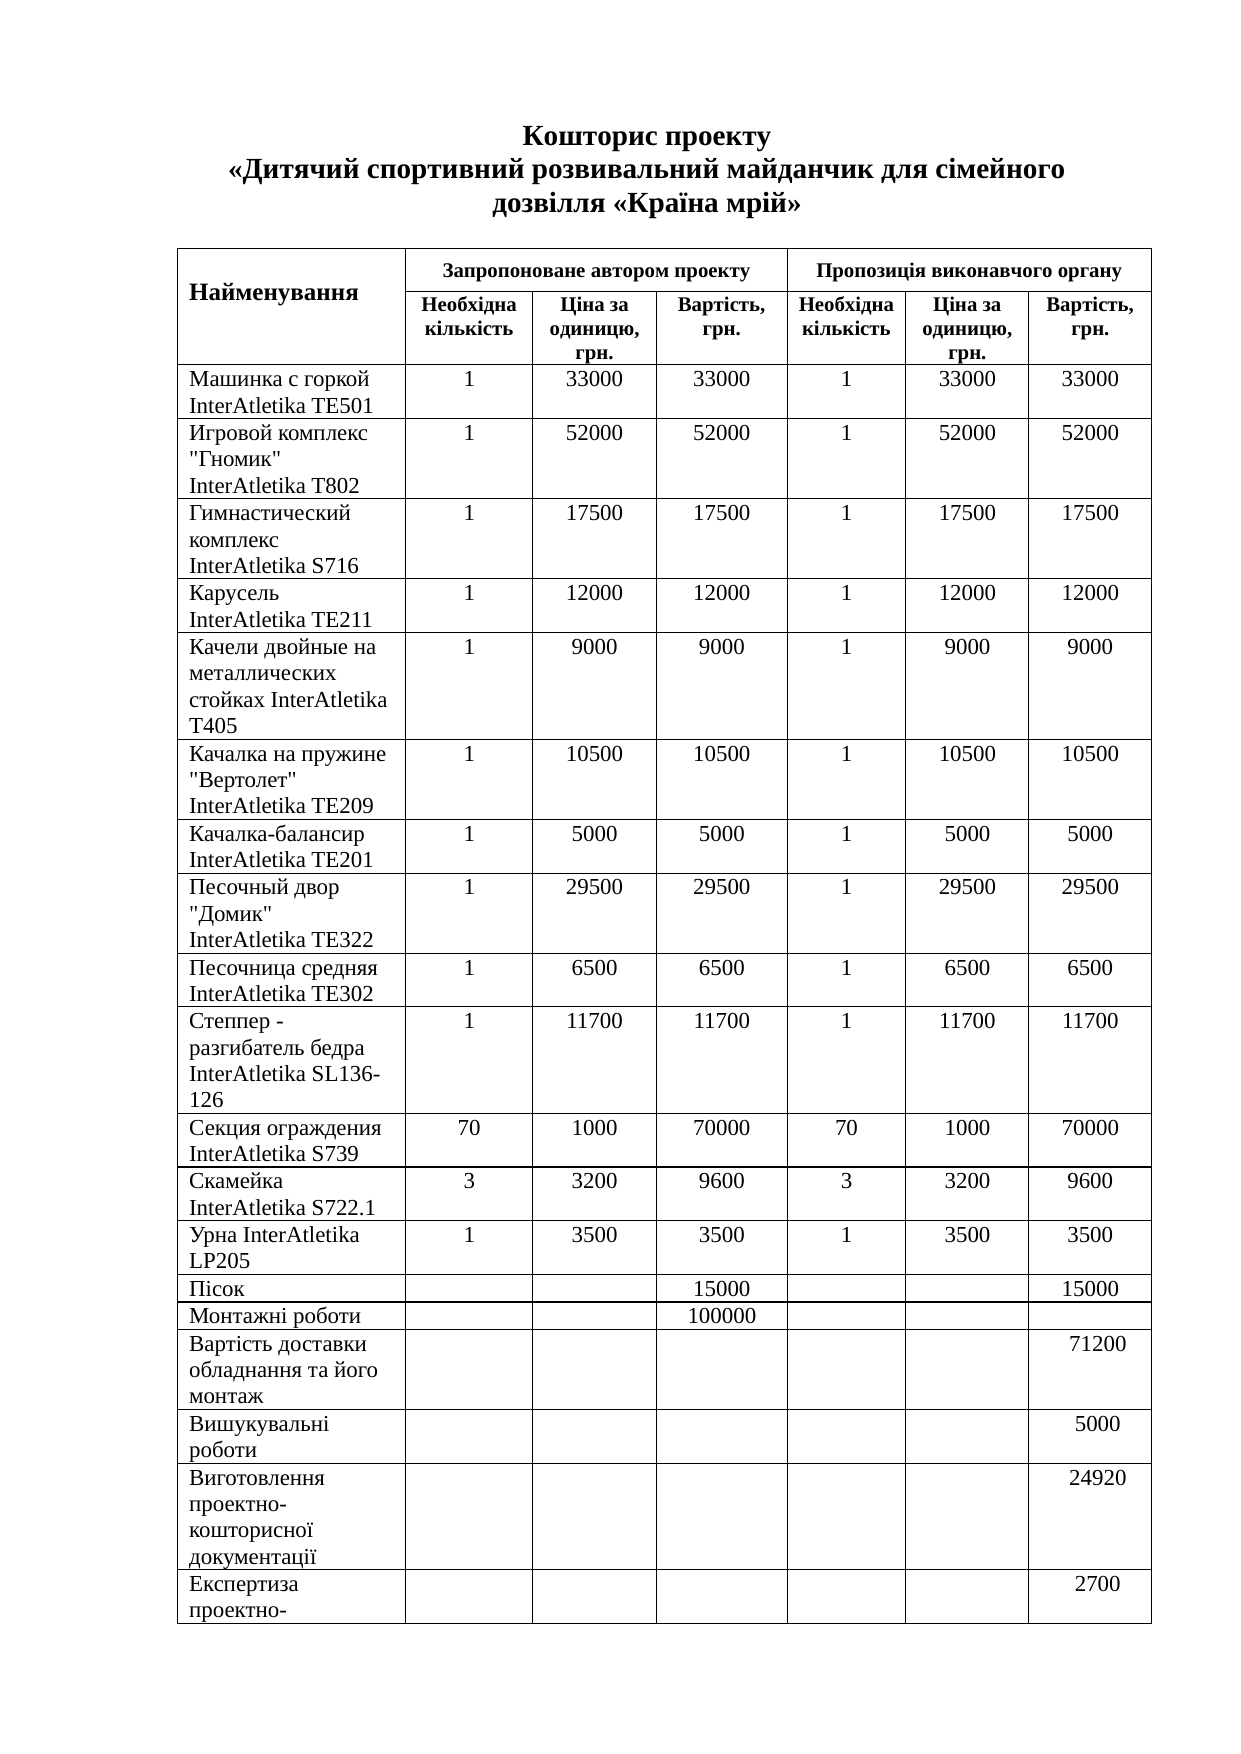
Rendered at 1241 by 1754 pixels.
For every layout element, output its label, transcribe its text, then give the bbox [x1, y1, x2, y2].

table_cell [657, 1410, 787, 1463]
table_cell 70 [788, 1114, 905, 1166]
table_cell 6500 [1029, 954, 1151, 1006]
table_cell Виготовлення проектно-кошторисної документації [178, 1464, 405, 1569]
table_cell 17500 [906, 499, 1028, 578]
table_cell Секция ограждения InterAtletika S739 [178, 1114, 405, 1166]
table_cell 12000 [906, 579, 1028, 632]
table_cell Машинка с горкой InterAtletika TE501 [178, 365, 405, 418]
table_cell 12000 [657, 579, 787, 632]
table_cell 33000 [657, 365, 787, 418]
table_cell 1 [406, 954, 532, 1006]
table_cell 1 [788, 820, 905, 872]
table_cell 9000 [657, 633, 787, 738]
table_cell 70 [406, 1114, 532, 1166]
table_cell 3200 [533, 1168, 656, 1220]
table_cell Вишукувальні роботи [178, 1410, 405, 1463]
table_cell 70000 [657, 1114, 787, 1166]
table_cell 70000 [1029, 1114, 1151, 1166]
table_cell [906, 1275, 1028, 1301]
table_cell [788, 1570, 905, 1623]
table_cell 1 [406, 1221, 532, 1274]
table_cell [906, 1570, 1028, 1623]
table_header Найменування [178, 249, 405, 364]
table_cell 71200 [1029, 1330, 1151, 1409]
table_cell [788, 1303, 905, 1329]
table_cell [788, 1275, 905, 1301]
table_cell 33000 [533, 365, 656, 418]
table_cell Ціна за одиницю, грн. [533, 292, 656, 364]
table_cell 9600 [657, 1168, 787, 1220]
text Кошторис проекту [177, 118, 1116, 152]
table_cell [533, 1303, 656, 1329]
table_cell [906, 1330, 1028, 1409]
table_cell Песочный двор "Домик" InterAtletika TE322 [178, 874, 405, 952]
table_cell 5000 [1029, 820, 1151, 872]
table_cell 15000 [1029, 1275, 1151, 1301]
table_cell [657, 1570, 787, 1623]
table_cell 9000 [906, 633, 1028, 738]
table_cell 11700 [1029, 1007, 1151, 1113]
table_cell 9600 [1029, 1168, 1151, 1220]
table_cell Качалка на пружине "Вертолет" InterAtletika TE209 [178, 740, 405, 819]
table_cell [788, 1410, 905, 1463]
table_cell 1 [406, 633, 532, 738]
table_cell 11700 [533, 1007, 656, 1113]
table_cell 3500 [1029, 1221, 1151, 1274]
table_cell 1 [788, 1221, 905, 1274]
table_cell 1 [788, 633, 905, 738]
table_cell 1 [788, 874, 905, 952]
table_cell [657, 1464, 787, 1569]
table_cell Игровой комплекс "Гномик" InterAtletika T802 [178, 419, 405, 498]
table_cell 1 [406, 1007, 532, 1113]
table_cell [406, 1464, 532, 1569]
table_cell 1 [406, 579, 532, 632]
table_cell 6500 [657, 954, 787, 1006]
table_cell Пісок [178, 1275, 405, 1301]
table_cell 24920 [1029, 1464, 1151, 1569]
table_cell [906, 1464, 1028, 1569]
table_cell Карусель InterAtletika TE211 [178, 579, 405, 632]
table_cell 12000 [1029, 579, 1151, 632]
table_cell 5000 [657, 820, 787, 872]
table_cell [406, 1303, 532, 1329]
table_cell 11700 [657, 1007, 787, 1113]
table_cell 29500 [906, 874, 1028, 952]
table_cell [406, 1410, 532, 1463]
table_cell Качели двойные на металлических стойках InterAtletika T405 [178, 633, 405, 738]
table_cell [533, 1410, 656, 1463]
table_cell 3500 [533, 1221, 656, 1274]
table_cell [906, 1303, 1028, 1329]
table_cell [533, 1464, 656, 1569]
table_cell 29500 [657, 874, 787, 952]
table_cell 3 [406, 1168, 532, 1220]
table_cell Степпер - разгибатель бедра InterAtletika SL136-126 [178, 1007, 405, 1113]
table_cell 2700 [1029, 1570, 1151, 1623]
table_cell 33000 [1029, 365, 1151, 418]
table_cell 1 [406, 499, 532, 578]
table_cell Вартість, грн. [1029, 292, 1151, 364]
table_cell 3500 [906, 1221, 1028, 1274]
table_cell 9000 [533, 633, 656, 738]
table_cell [657, 1330, 787, 1409]
table_cell [533, 1570, 656, 1623]
table_cell Гимнастический комплекс InterAtletika S716 [178, 499, 405, 578]
table_cell [906, 1410, 1028, 1463]
table_cell 10500 [657, 740, 787, 819]
table_cell 5000 [533, 820, 656, 872]
table_cell 1 [406, 740, 532, 819]
table_cell 52000 [533, 419, 656, 498]
table_cell 1 [406, 365, 532, 418]
table_cell Качалка-балансир InterAtletika TE201 [178, 820, 405, 872]
table_cell 52000 [657, 419, 787, 498]
table_cell [406, 1330, 532, 1409]
table_cell Необхідна кількість [788, 292, 905, 364]
table_cell 1000 [533, 1114, 656, 1166]
table_cell 52000 [1029, 419, 1151, 498]
table_cell 1000 [906, 1114, 1028, 1166]
table_cell 17500 [1029, 499, 1151, 578]
table_cell 9000 [1029, 633, 1151, 738]
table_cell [178, 1570, 405, 1623]
table_cell 33000 [906, 365, 1028, 418]
table_cell [406, 1570, 532, 1623]
table_cell 100000 [657, 1303, 787, 1329]
table_cell Скамейка InterAtletika S722.1 [178, 1168, 405, 1220]
table_cell [406, 1275, 532, 1301]
table_cell 5000 [1029, 1410, 1151, 1463]
table_cell 3500 [657, 1221, 787, 1274]
table_cell 1 [406, 419, 532, 498]
table_cell [533, 1330, 656, 1409]
table_cell 12000 [533, 579, 656, 632]
table_header Запропоноване автором проекту [406, 249, 787, 291]
table_cell 29500 [1029, 874, 1151, 952]
table_cell 15000 [657, 1275, 787, 1301]
table_cell 3 [788, 1168, 905, 1220]
table_cell Необхідна кількість [406, 292, 532, 364]
table_cell 29500 [533, 874, 656, 952]
table_cell 6500 [533, 954, 656, 1006]
table_cell [1029, 1303, 1151, 1329]
table_cell 6500 [906, 954, 1028, 1006]
table_cell 1 [406, 820, 532, 872]
table_cell Вартість, грн. [657, 292, 787, 364]
table_cell 3200 [906, 1168, 1028, 1220]
table_cell 1 [406, 874, 532, 952]
table_cell 1 [788, 499, 905, 578]
table_cell [788, 1330, 905, 1409]
table_cell 17500 [533, 499, 656, 578]
table_cell 11700 [906, 1007, 1028, 1113]
table_cell 10500 [533, 740, 656, 819]
table_cell 10500 [1029, 740, 1151, 819]
table_cell 10500 [906, 740, 1028, 819]
table_cell Песочница средняя InterAtletika TE302 [178, 954, 405, 1006]
table_header Пропозиція виконавчого органу [788, 249, 1151, 291]
table_cell 1 [788, 365, 905, 418]
table_cell Монтажні роботи [178, 1303, 405, 1329]
table_cell 1 [788, 740, 905, 819]
table_cell Урна InterAtletika LP205 [178, 1221, 405, 1274]
table_cell 1 [788, 419, 905, 498]
table_cell 52000 [906, 419, 1028, 498]
table_cell 1 [788, 1007, 905, 1113]
table_cell [533, 1275, 656, 1301]
table_cell Ціна за одиницю, грн. [906, 292, 1028, 364]
table_cell 5000 [906, 820, 1028, 872]
table_cell 17500 [657, 499, 787, 578]
table_cell Вартість доставки обладнання та його монтаж [178, 1330, 405, 1409]
table_cell 1 [788, 954, 905, 1006]
table_cell [788, 1464, 905, 1569]
table_cell 1 [788, 579, 905, 632]
text «Дитячий спортивний розвивальний майданчик для сімейного дозвілля «Країна мрій» [177, 152, 1116, 219]
